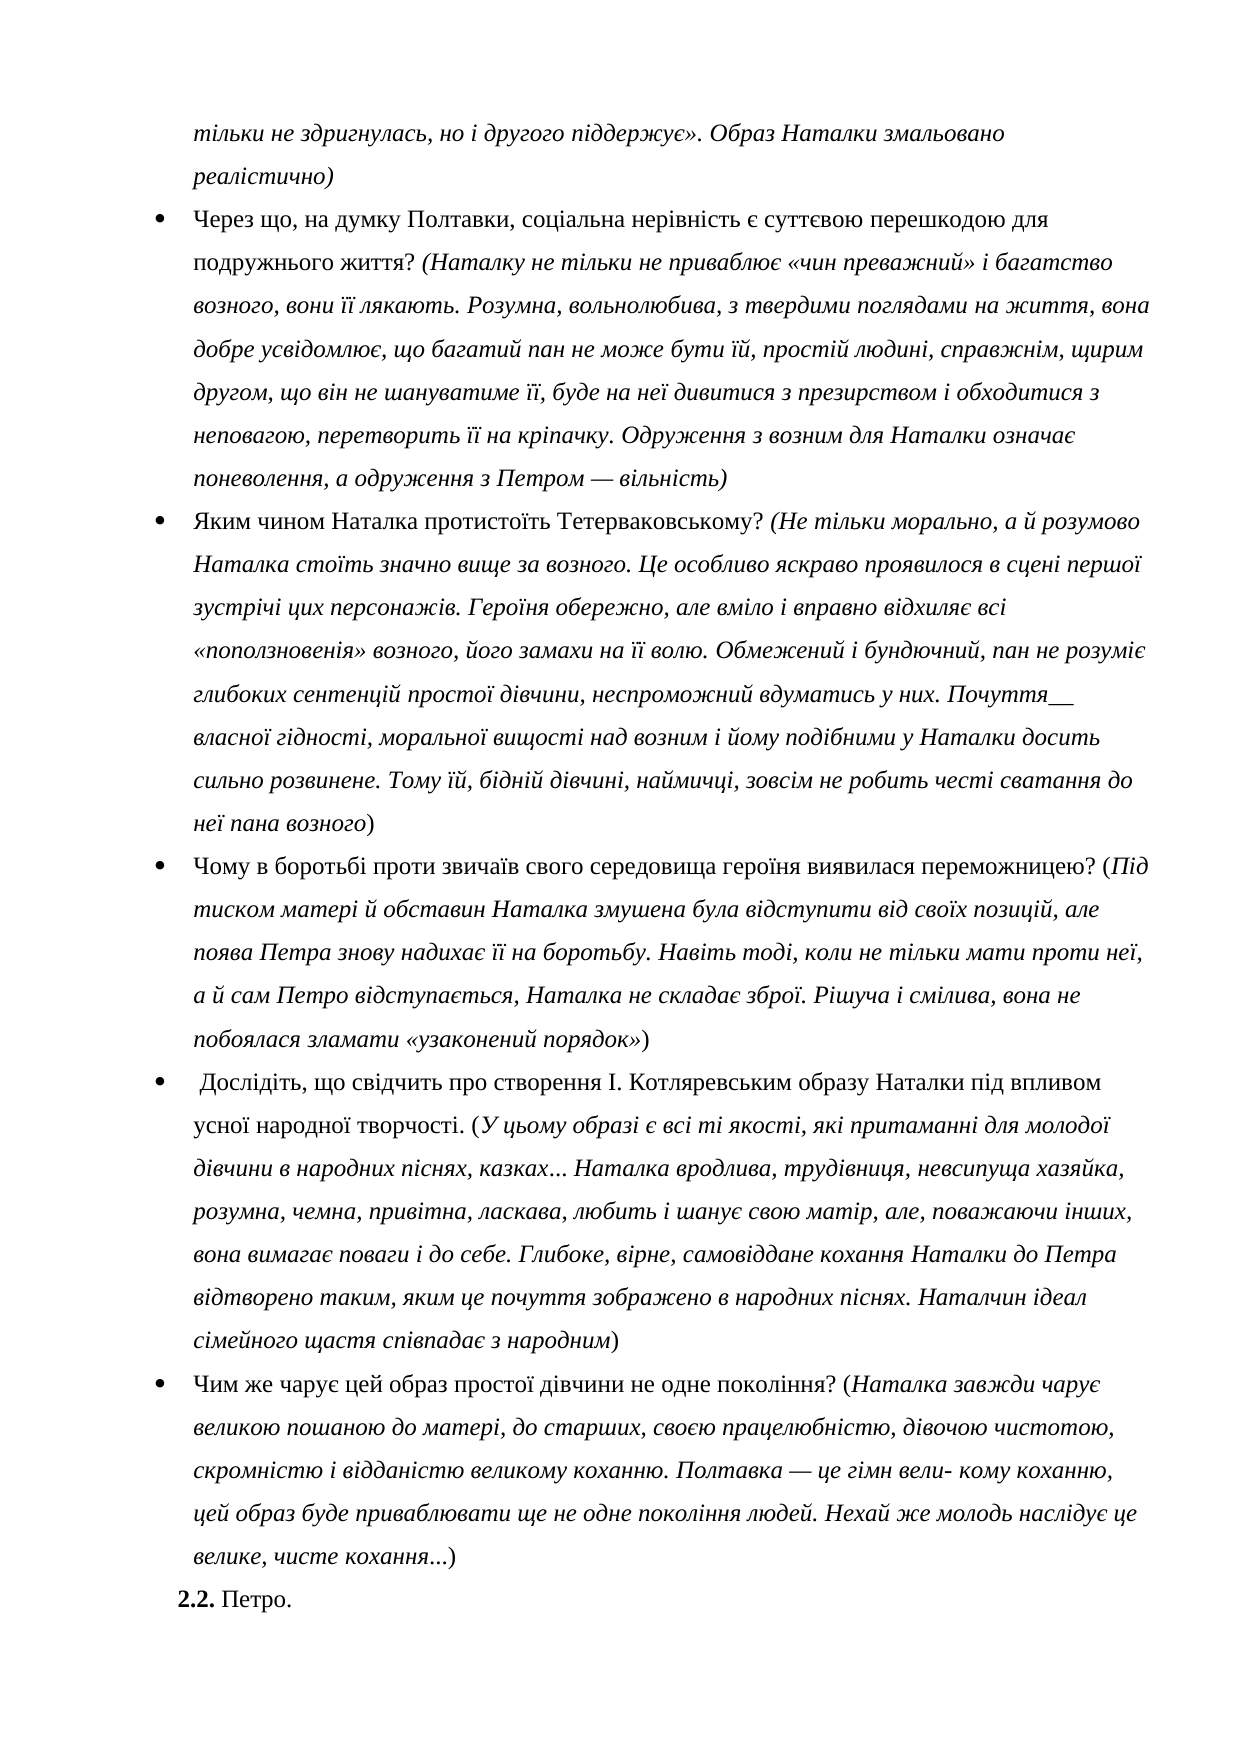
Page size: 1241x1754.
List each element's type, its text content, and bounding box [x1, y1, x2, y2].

text 2.2. Петро. [118, 1584, 1152, 1613]
list Чому в боротьбі проти звичаїв свого середовища героїня виявилася переможницею? (Під тиском матері й обставин Наталка змушена була відступити від своїх позицій, але поява Петра знову надихає її на боротьбу. Навіть тоді, коли не тільки мати проти неї, а й сам Петро відступається, Наталка не складає зброї. Рішуча і смілива, вона не побоялася зламати «узаконений порядок») [156, 851, 1152, 1052]
list Дослідіть, що свідчить про створення І. Котляревським образу Наталки під впливом усної народної творчості. (У цьому образі є всі ті якості, які притаманні для молодої дівчини в народних піснях, казках... Наталка вродлива, трудівниця, невсипуща хазяйка, розумна, чемна, привітна, ласкава, любить і шанує свою матір, але, поважаючи інших, вона вимагає поваги і до себе. Глибоке, вірне, самовіддане кохання Наталки до Петра відтворено таким, яким це почуття зображено в народних піснях. Наталчин ідеал сімейного щастя співпадає з народним) [156, 1067, 1152, 1354]
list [156, 118, 1152, 190]
list Через що, на думку Полтавки, соціальна нерівність є суттєвою перешкодою для подружнього життя? (Наталку не тільки не приваблює «чин преважний» і багатство возного, вони її лякають. Розумна, вольнолюбива, з твердими поглядами на життя, вона добре усвідомлює, що багатий пан не може бути їй, простій людині, справжнім, щирим другом, що він не шануватиме її, буде на неї дивитися з презирством і обходитися з неповагою, перетворить її на кріпачку. Одруження з возним для Наталки означає поневолення, а одруження з Петром — вільність) [156, 204, 1152, 492]
list Яким чином Наталка протистоїть Тетерваковському? (Не тільки морально, а й розумово Наталка стоїть значно вище за возного. Це особливо яскраво проявилося в сцені першої зустрічі цих персонажів. Героїня обережно, але вміло і вправно відхиляє всі «поползновенія» возного, його замахи на її волю. Обмежений і бундючний, пан не розуміє глибоких сентенцій простої дівчини, неспроможний вдуматись у них. Почуття__ власної гідності, моральної вищості над возним і йому подібними у Наталки досить сильно розвинене. Тому їй, бідній дівчині, наймичці, зовсім не робить честі сватання до неї пана возного) [156, 506, 1152, 837]
list Чим же чарує цей образ простої дівчини не одне покоління? (Наталка завжди чарує великою пошаною до матері, до старших, своєю працелюбністю, дівочою чистотою, скромністю і відданістю великому коханню. Полтавка — це гімн вели- кому коханню, цей образ буде приваблювати ще не одне покоління людей. Нехай же молодь наслідує це велике, чисте кохання...) [156, 1369, 1152, 1570]
